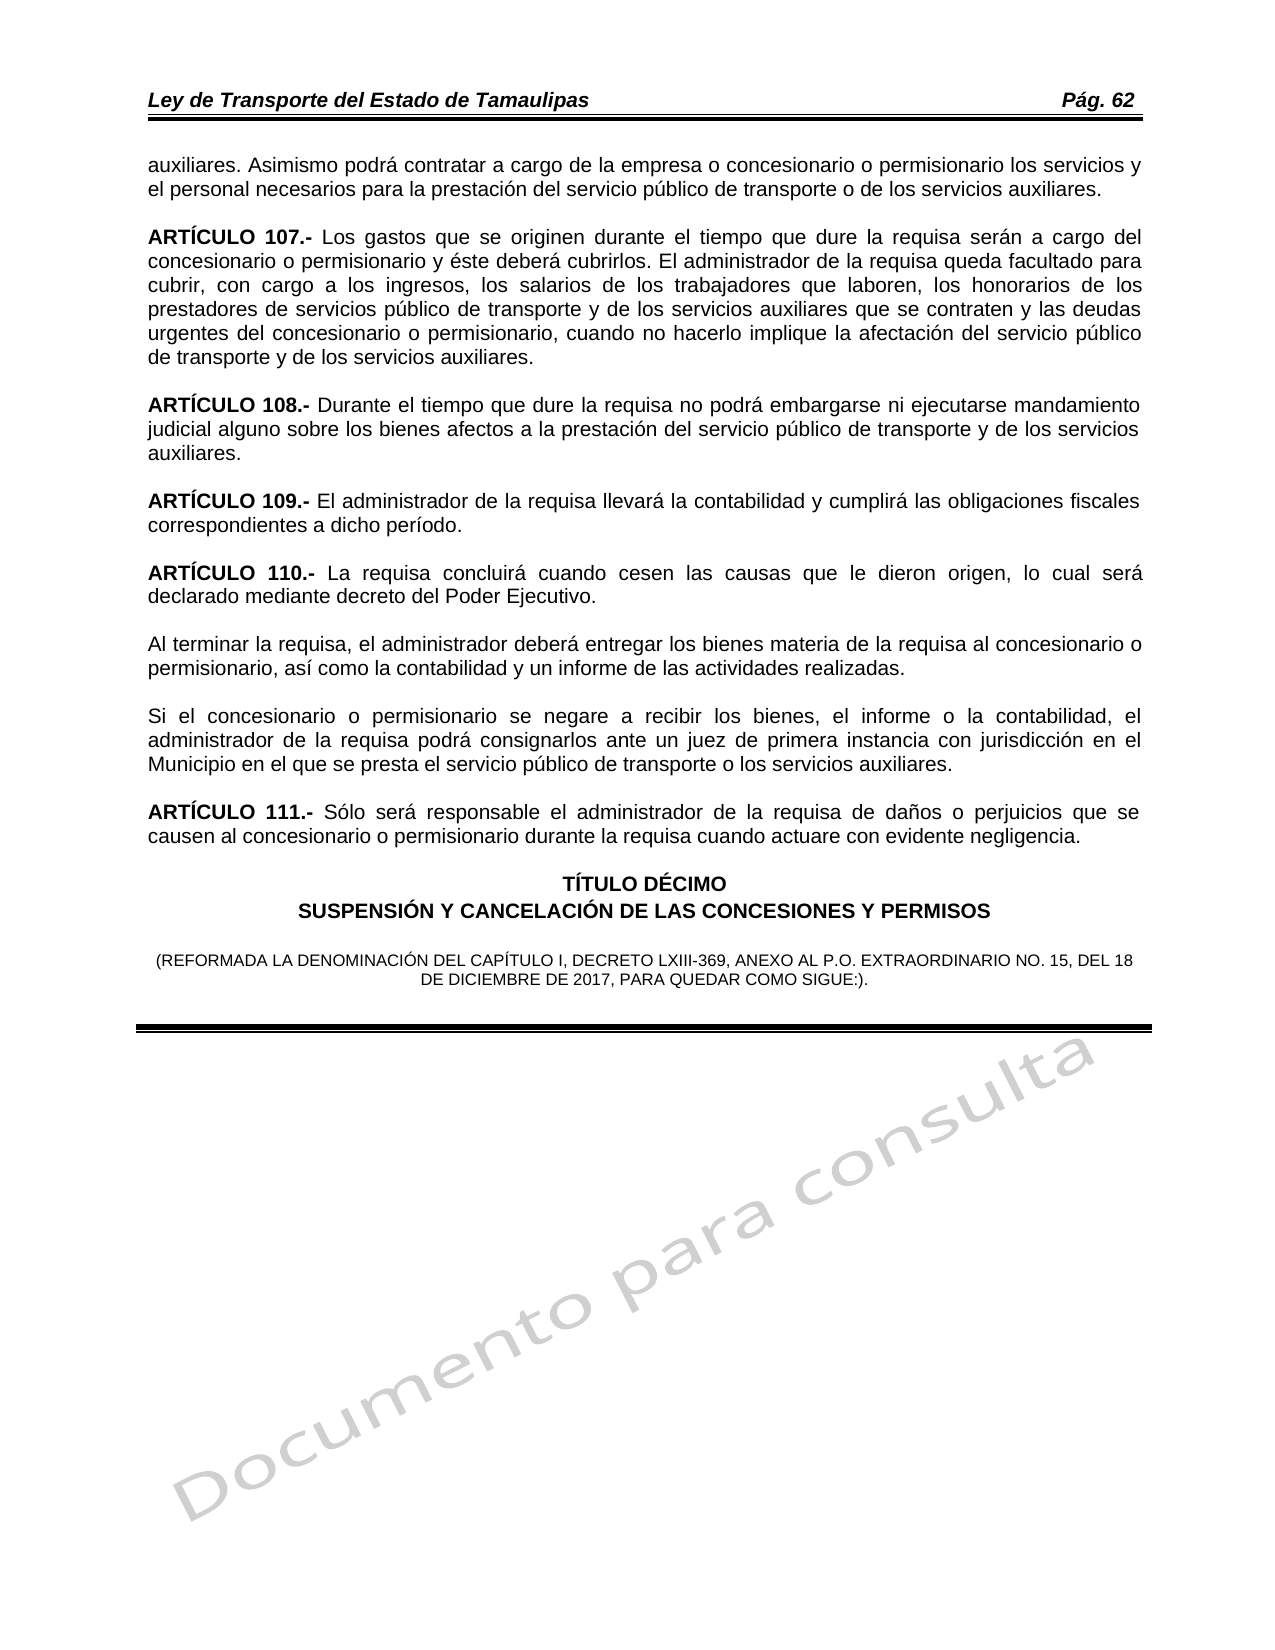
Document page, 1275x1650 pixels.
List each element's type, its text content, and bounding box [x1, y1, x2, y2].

text ARTÍCULO 111.- Sólo será responsable el administrador de la requisa de daños o perjuicios que se causen al concesionario o permisionario durante la requisa cuando actuare con evidente negligencia. [148, 800, 1141, 848]
text Al terminar la requisa, el administrador deberá entregar los bienes materia de la requisa al concesionario o permisionario, así como la contabilidad y un informe de las actividades realizadas. [148, 632, 1144, 680]
text ARTÍCULO 110.- La requisa concluirá cuando cesen las causas que le dieron origen, lo cual será declarado mediante decreto del Poder Ejecutivo. [148, 560, 1144, 608]
text TÍTULO DÉCIMO [148, 872, 1141, 896]
text ARTÍCULO 108.- Durante el tiempo que dure la requisa no podrá embargarse ni ejecutarse mandamiento judicial alguno sobre los bienes afectos a la prestación del servicio público de transporte y de los servicios auxiliares. [148, 393, 1141, 464]
text ARTÍCULO 109.- El administrador de la requisa llevará la contabilidad y cumplirá las obligaciones fiscales correspondientes a dicho período. [148, 488, 1141, 536]
subtitle SUSPENSIÓN Y CANCELACIÓN DE LAS CONCESIONES Y PERMISOS [148, 899, 1141, 923]
text ARTÍCULO 107.- Los gastos que se originen durante el tiempo que dure la requisa serán a cargo del concesionario o permisionario y éste deberá cubrirlos. El administrador de la requisa queda facultado para cubrir, con cargo a los ingresos, los salarios de los trabajadores que laboren, los honorarios de los prestadores de servicios público de transporte y de los servicios auxiliares que se contraten y las deudas urgentes del concesionario o permisionario, cuando no hacerlo implique la afectación del servicio público de transporte y de los servicios auxiliares. [148, 225, 1144, 369]
text (REFORMADA LA DENOMINACIÓN DEL CAPÍTULO I, DECRETO LXIII-369, ANEXO AL P.O. EXTRAORDINARIO NO. 15, DEL 18 DE DICIEMBRE DE 2017, PARA QUEDAR COMO SIGUE:). [148, 951, 1141, 989]
text El administrador será depositario y administrador de la empresa y de los bienes y servicios, actuará como representante legal del concesionario o permisionario, así como del propietario de la empresa o bienes, cuando no fuere aquél, y se encargará de la prestación del servicio público de transporte o de los servicios auxiliares. Asimismo podrá contratar a cargo de la empresa o concesionario o permisionario los servicios y el personal necesarios para la prestación del servicio público de transporte o de los servicios auxiliares. [148, 153, 1144, 201]
text Si el concesionario o permisionario se negare a recibir los bienes, el informe o la contabilidad, el administrador de la requisa podrá consignarlos ante un juez de primera instancia con jurisdicción en el Municipio en el que se presta el servicio público de transporte o los servicios auxiliares. [148, 704, 1144, 776]
